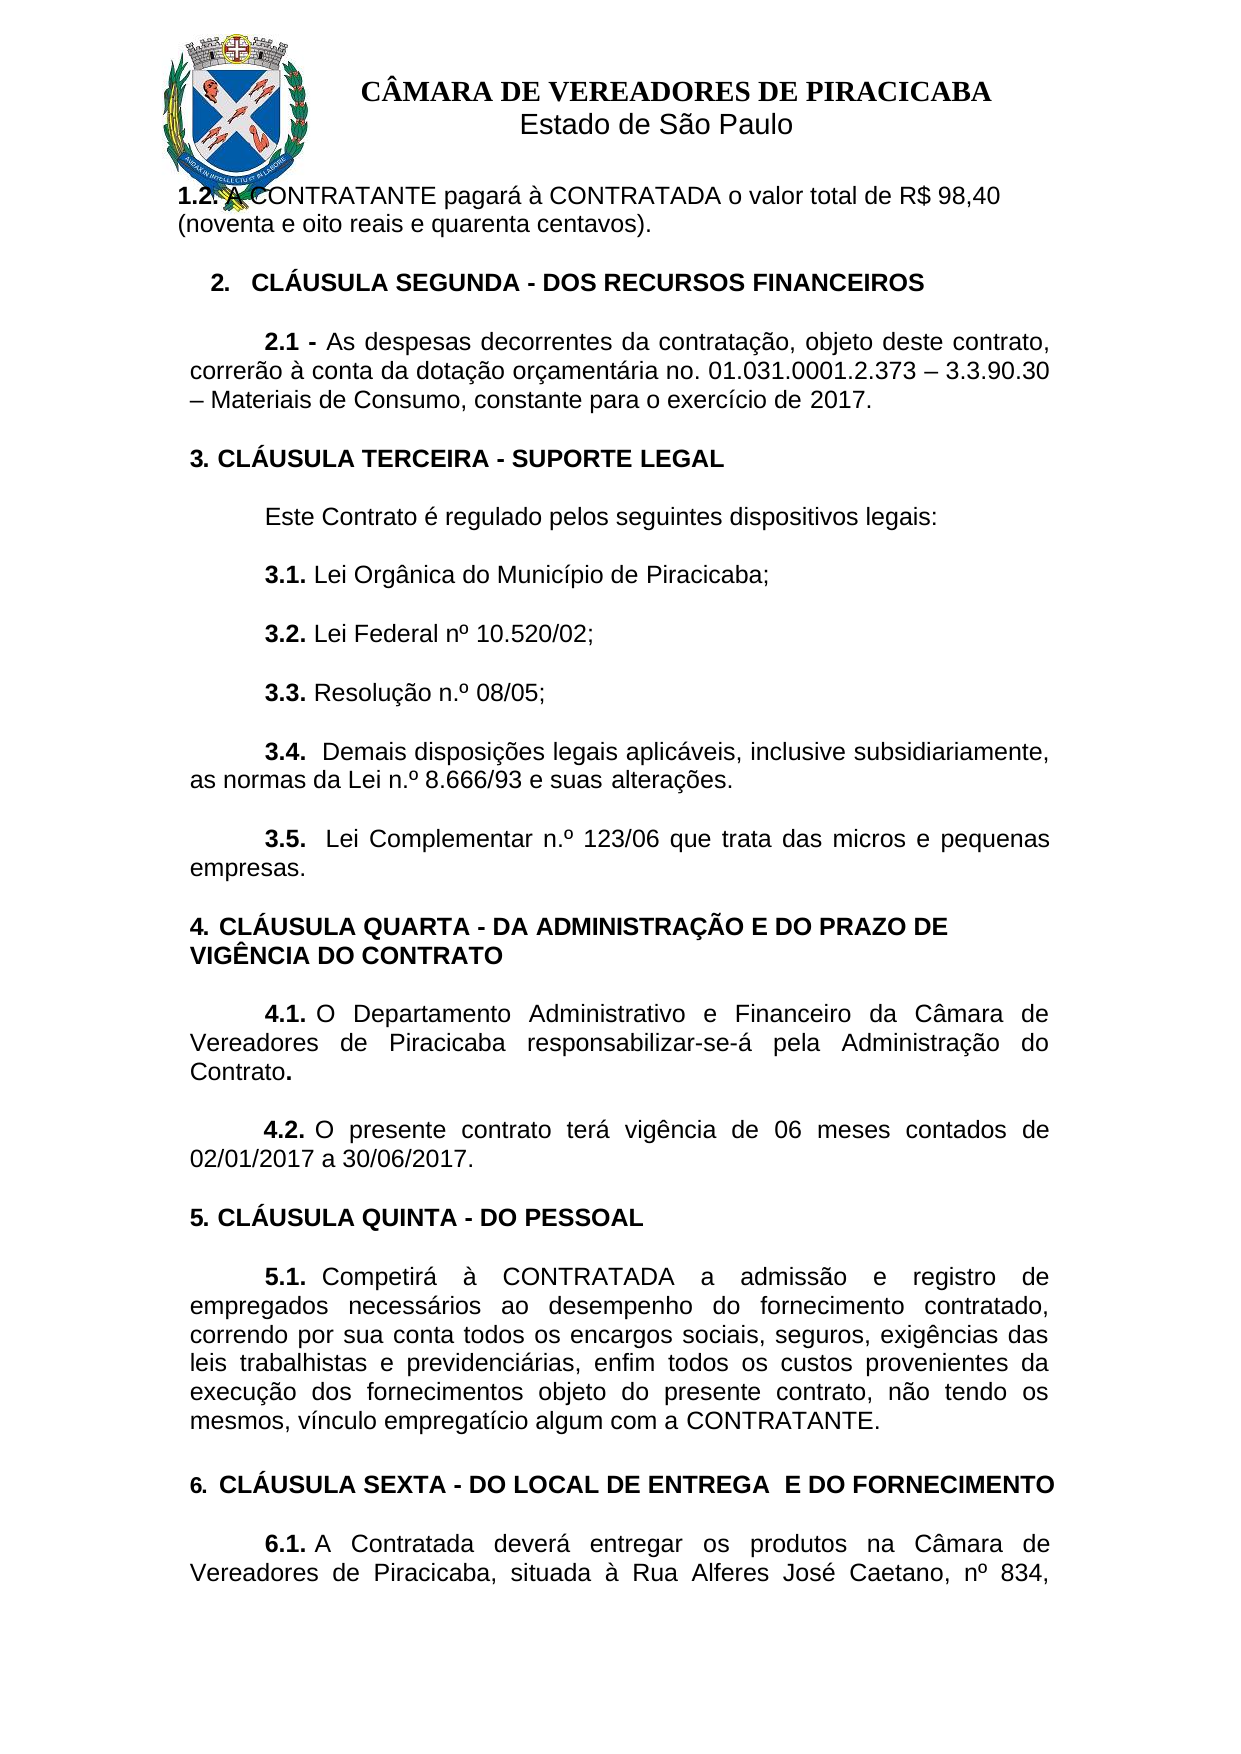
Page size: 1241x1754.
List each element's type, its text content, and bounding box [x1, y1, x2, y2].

picture [130, 34, 311, 215]
subtitle CLÁUSULA QUINTA - DO PESSOAL [189, 1203, 1063, 1232]
subtitle CLÁUSULA TERCEIRA - SUPORTE LEGAL [189, 444, 1063, 473]
list O presente contrato terá vigência de 06 meses contados de 02/01/2017 a 30/06/2017. [189, 1116, 1051, 1173]
text 2.1 - As despesas decorrentes da contratação, objeto deste contrato, correrão à conta da dotação orçamentária no. 01.031.0001.2.373 – 3.3.90.30 – Materiais de Consumo, constante para o exercício de 2017. [189, 327, 1051, 414]
list Lei Complementar n.º 123/06 que trata das micros e pequenas empresas. [189, 824, 1051, 882]
list Lei Orgânica do Município de Piracicaba; [189, 560, 1063, 589]
list Resolução n.º 08/05; [264, 678, 1063, 706]
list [189, 1529, 1051, 1587]
list Lei Federal nº 10.520/02; [264, 619, 1063, 648]
text 1.2. A CONTRATANTE pagará à CONTRATADA o valor total de R$ 98,40 (noventa e oito reais e quarenta centavos). [177, 181, 1063, 238]
subtitle CLÁUSULA QUARTA - DA ADMINISTRAÇÃO E DO PRAZO DE VIGÊNCIA DO CONTRATO [189, 912, 1051, 970]
subtitle CLÁUSULA SEGUNDA - DOS RECURSOS FINANCEIROS [210, 268, 1063, 297]
subtitle CLÁUSULA SEXTA - DO LOCAL DE ENTREGA E DO FORNECIMENTO [189, 1470, 1063, 1499]
list Demais disposições legais aplicáveis, inclusive subsidiariamente, as normas da Lei n.º 8.666/93 e suas alterações. [189, 737, 1051, 794]
list O Departamento Administrativo e Financeiro da Câmara de Vereadores de Piracicaba responsabilizar-se-á pela Administração do Contrato. [189, 999, 1050, 1086]
list Competirá à CONTRATADA a admissão e registro de empregados necessários ao desempenho do fornecimento contratado, correndo por sua conta todos os encargos sociais, seguros, exigências das leis trabalhistas e previdenciárias, enfim todos os custos provenientes da execução dos fornecimentos objeto do presente contrato, não tendo os mesmos, vínculo empregatício algum com a CONTRATANTE. [189, 1262, 1050, 1435]
text Este Contrato é regulado pelos seguintes dispositivos legais: [264, 502, 1063, 531]
